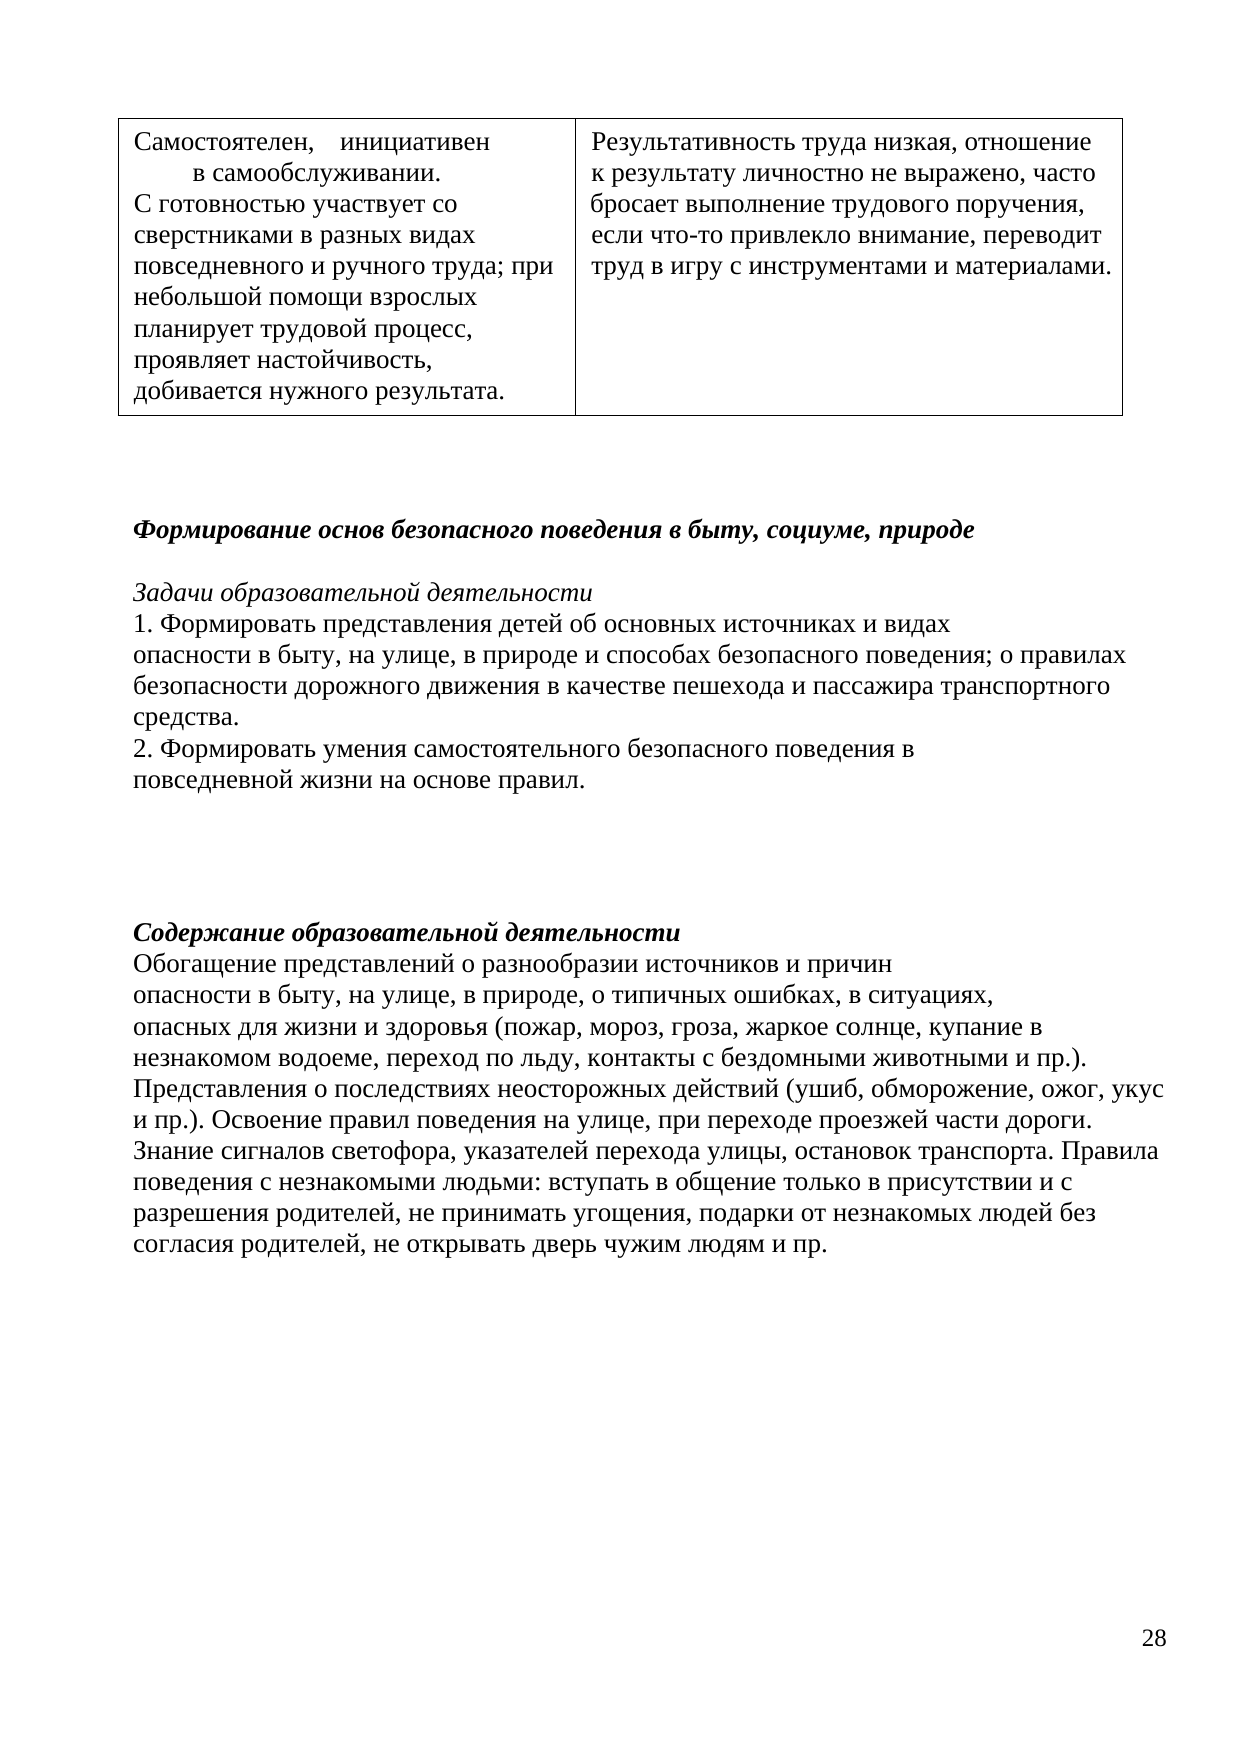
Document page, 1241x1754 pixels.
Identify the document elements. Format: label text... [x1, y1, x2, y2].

text Содержание образовательной деятельности [133, 916, 1167, 947]
text опасных для жизни и здоровья (пожар, мороз, гроза, жаркое солнце, купание в незнакомом водоеме, переход по льду, контакты с бездомными животными и пр.). Представления о последствиях неосторожных действий (ушиб, обморожение, ожог, укус и пр.). Освоение правил поведения на улице, при переходе проезжей части дороги. Знание сигналов светофора, указателей перехода улицы, остановок транспорта. Правила поведения с незнакомыми людьми: вступать в общение только в присутствии и с разрешения родителей, не принимать угощения, подарки от незнакомых людей без [133, 1009, 1167, 1228]
text согласия родителей, не открывать дверь чужим людям и пр. [133, 1228, 1167, 1259]
text опасности в быту, на улице, в природе, о типичных ошибках, в ситуациях, [133, 978, 1167, 1009]
text Задачи образовательной деятельности [133, 576, 1167, 607]
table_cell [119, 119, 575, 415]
text Обогащение представлений о разнообразии источников и причин [133, 947, 1167, 978]
text 1. Формировать представления детей об основных источниках и видах [133, 607, 1167, 638]
text повседневной жизни на основе правил. [133, 763, 1167, 794]
text Формирование основ безопасного поведения в быту, социуме, природе [133, 514, 1167, 545]
text опасности в быту, на улице, в природе и способах безопасного поведения; о правилах безопасности дорожного движения в качестве пешехода и пассажира транспортного средства. [133, 638, 1167, 732]
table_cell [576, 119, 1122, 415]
text 2. Формировать умения самостоятельного безопасного поведения в [133, 732, 1167, 763]
